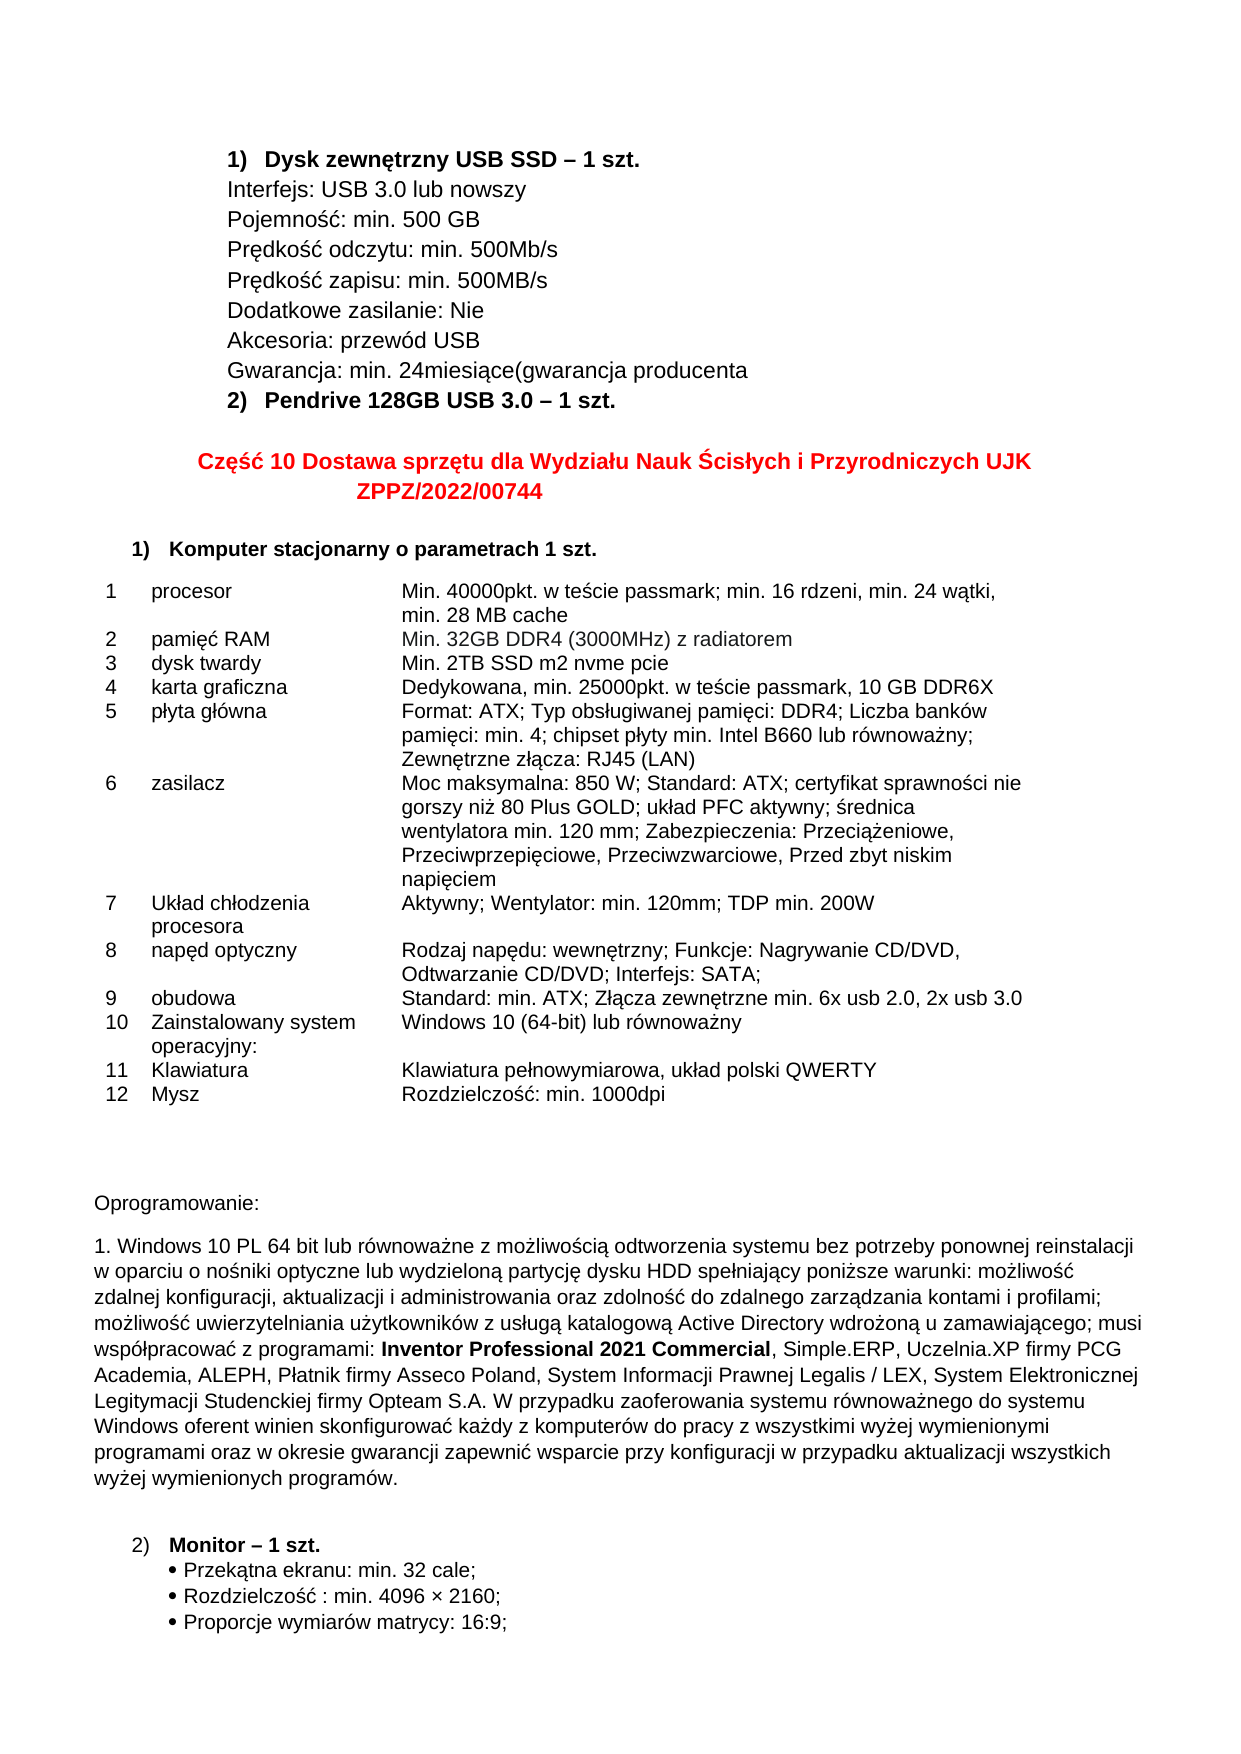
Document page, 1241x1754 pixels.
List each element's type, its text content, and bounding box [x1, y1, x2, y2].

list Prędkość zapisu: min. 500MB/s [227, 267, 1146, 293]
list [131, 1532, 1146, 1634]
table_cell Mysz [140, 1082, 390, 1106]
table_cell Rozdzielczość: min. 1000dpi [390, 1082, 1038, 1106]
list Dodatkowe zasilanie: Nie [227, 297, 1146, 323]
table_cell 5 [94, 699, 140, 771]
table_header procesor [140, 579, 390, 627]
list Akcesoria: przewód USB [227, 327, 1146, 353]
table_cell pamięć RAM [140, 627, 390, 651]
table_cell Standard: min. ATX; Złącza zewnętrzne min. 6x usb 2.0, 2x usb 3.0 [390, 986, 1038, 1010]
list Komputer stacjonarny o parametrach 1 szt. [131, 536, 1146, 560]
table_cell dysk twardy [140, 651, 390, 675]
list ZPPZ/2022/00744 [356, 478, 1146, 504]
text Oprogramowanie: [94, 1191, 1146, 1215]
table_cell Min. 2TB SSD m2 nvme pcie [390, 651, 1038, 675]
table_cell Zainstalowany system operacyjny: [140, 1010, 390, 1058]
table_cell 4 [94, 675, 140, 699]
table_cell Układ chłodzenia procesora [140, 890, 390, 938]
table_cell 12 [94, 1082, 140, 1106]
table_cell napęd optyczny [140, 938, 390, 986]
table_cell Klawiatura [140, 1058, 390, 1082]
table_cell karta graficzna [140, 675, 390, 699]
table_cell Klawiatura pełnowymiarowa, układ polski QWERTY [390, 1058, 1038, 1082]
table_cell zasilacz [140, 771, 390, 890]
table_cell 11 [94, 1058, 140, 1082]
list Pendrive 128GB USB 3.0 – 1 szt. [227, 387, 1146, 414]
list Część 10 Dostawa sprzętu dla Wydziału Nauk Ścisłych i Przyrodniczych UJK [197, 448, 1146, 474]
table_cell Aktywny; Wentylator: min. 120mm; TDP min. 200W [390, 890, 1038, 938]
table_cell Format: ATX; Typ obsługiwanej pamięci: DDR4; Liczba banków pamięci: min. 4; chipset płyty min. Intel B660 lub równoważny; Zewnętrzne złącza: RJ45 (LAN) [390, 699, 1038, 771]
list Prędkość odczytu: min. 500Mb/s [227, 236, 1146, 263]
table_cell 6 [94, 771, 140, 890]
list Pojemność: min. 500 GB [227, 206, 1146, 233]
table_cell 3 [94, 651, 140, 675]
list Interfejs: USB 3.0 lub nowszy [227, 176, 1146, 202]
table_cell 9 [94, 986, 140, 1010]
table_header Min. 40000pkt. w teście passmark; min. 16 rdzeni, min. 24 wątki, min. 28 MB cache [390, 579, 1038, 627]
text 1. Windows 10 PL 64 bit lub równoważne z możliwością odtworzenia systemu bez potrzeby ponownej reinstalacji w oparciu o nośniki optyczne lub wydzieloną partycję dysku HDD spełniający poniższe warunki: możliwość zdalnej konfiguracji, aktualizacji i administrowania oraz zdolność do zdalnego zarządzania kontami i profilami; możliwość uwierzytelniania użytkowników z usługą katalogową Active Directory wdrożoną u zamawiającego; musi współpracować z programami: Inventor Professional 2021 Commercial, Simple.ERP, Uczelnia.XP firmy PCG Academia, ALEPH, Płatnik firmy Asseco Poland, System Informacji Prawnej Legalis / LEX, System Elektronicznej Legitymacji Studenckiej firmy Opteam S.A. W przypadku zaoferowania systemu równoważnego do systemu Windows oferent winien skonfigurować każdy z komputerów do pracy z wszystkimi wyżej wymienionymi programami oraz w okresie gwarancji zapewnić wsparcie przy konfiguracji w przypadku aktualizacji wszystkich wyżej wymienionych programów. [94, 1233, 1146, 1490]
table_cell Dedykowana, min. 25000pkt. w teście passmark, 10 GB DDR6X [390, 675, 1038, 699]
table_cell płyta główna [140, 699, 390, 771]
table_header 1 [94, 579, 140, 627]
table_cell obudowa [140, 986, 390, 1010]
table_cell Moc maksymalna: 850 W; Standard: ATX; certyfikat sprawności nie gorszy niż 80 Plus GOLD; układ PFC aktywny; średnica wentylatora min. 120 mm; Zabezpieczenia: Przeciążeniowe, Przeciwprzepięciowe, Przeciwzwarciowe, Przed zbyt niskim napięciem [390, 771, 1038, 890]
table_cell 7 [94, 890, 140, 938]
table_cell 8 [94, 938, 140, 986]
table_cell Min. 32GB DDR4 (3000MHz) z radiatorem [390, 627, 1038, 651]
table_cell 10 [94, 1010, 140, 1058]
table_cell 2 [94, 627, 140, 651]
table_cell Windows 10 (64-bit) lub równoważny [390, 1010, 1038, 1058]
list Gwarancja: min. 24miesiące(gwarancja producenta [227, 357, 1146, 384]
table_cell Rodzaj napędu: wewnętrzny; Funkcje: Nagrywanie CD/DVD, Odtwarzanie CD/DVD; Interfejs: SATA; [390, 938, 1038, 986]
list Dysk zewnętrzny USB SSD – 1 szt. [227, 146, 1146, 172]
